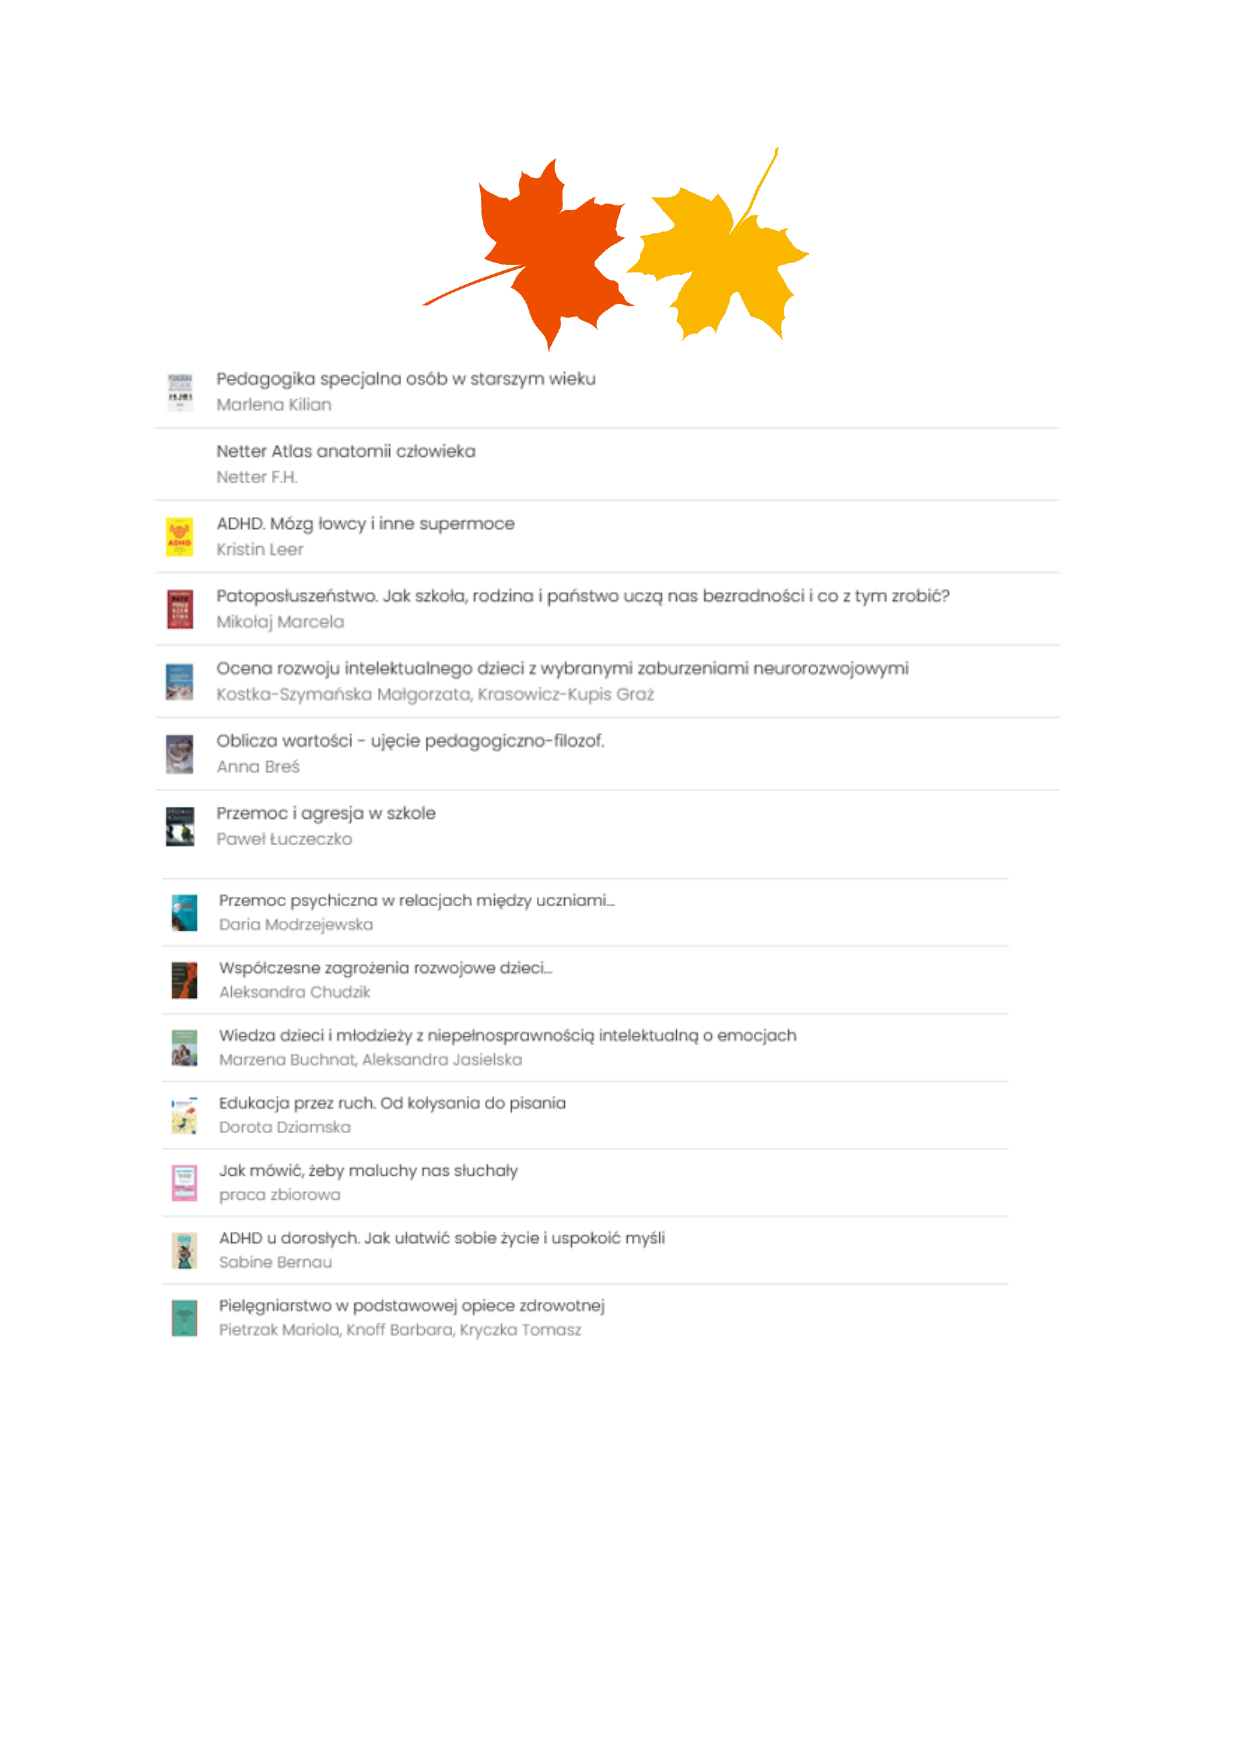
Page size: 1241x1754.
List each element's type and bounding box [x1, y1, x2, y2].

picture [147, 878, 1093, 1357]
picture [147, 354, 1090, 860]
picture [421, 147, 810, 353]
